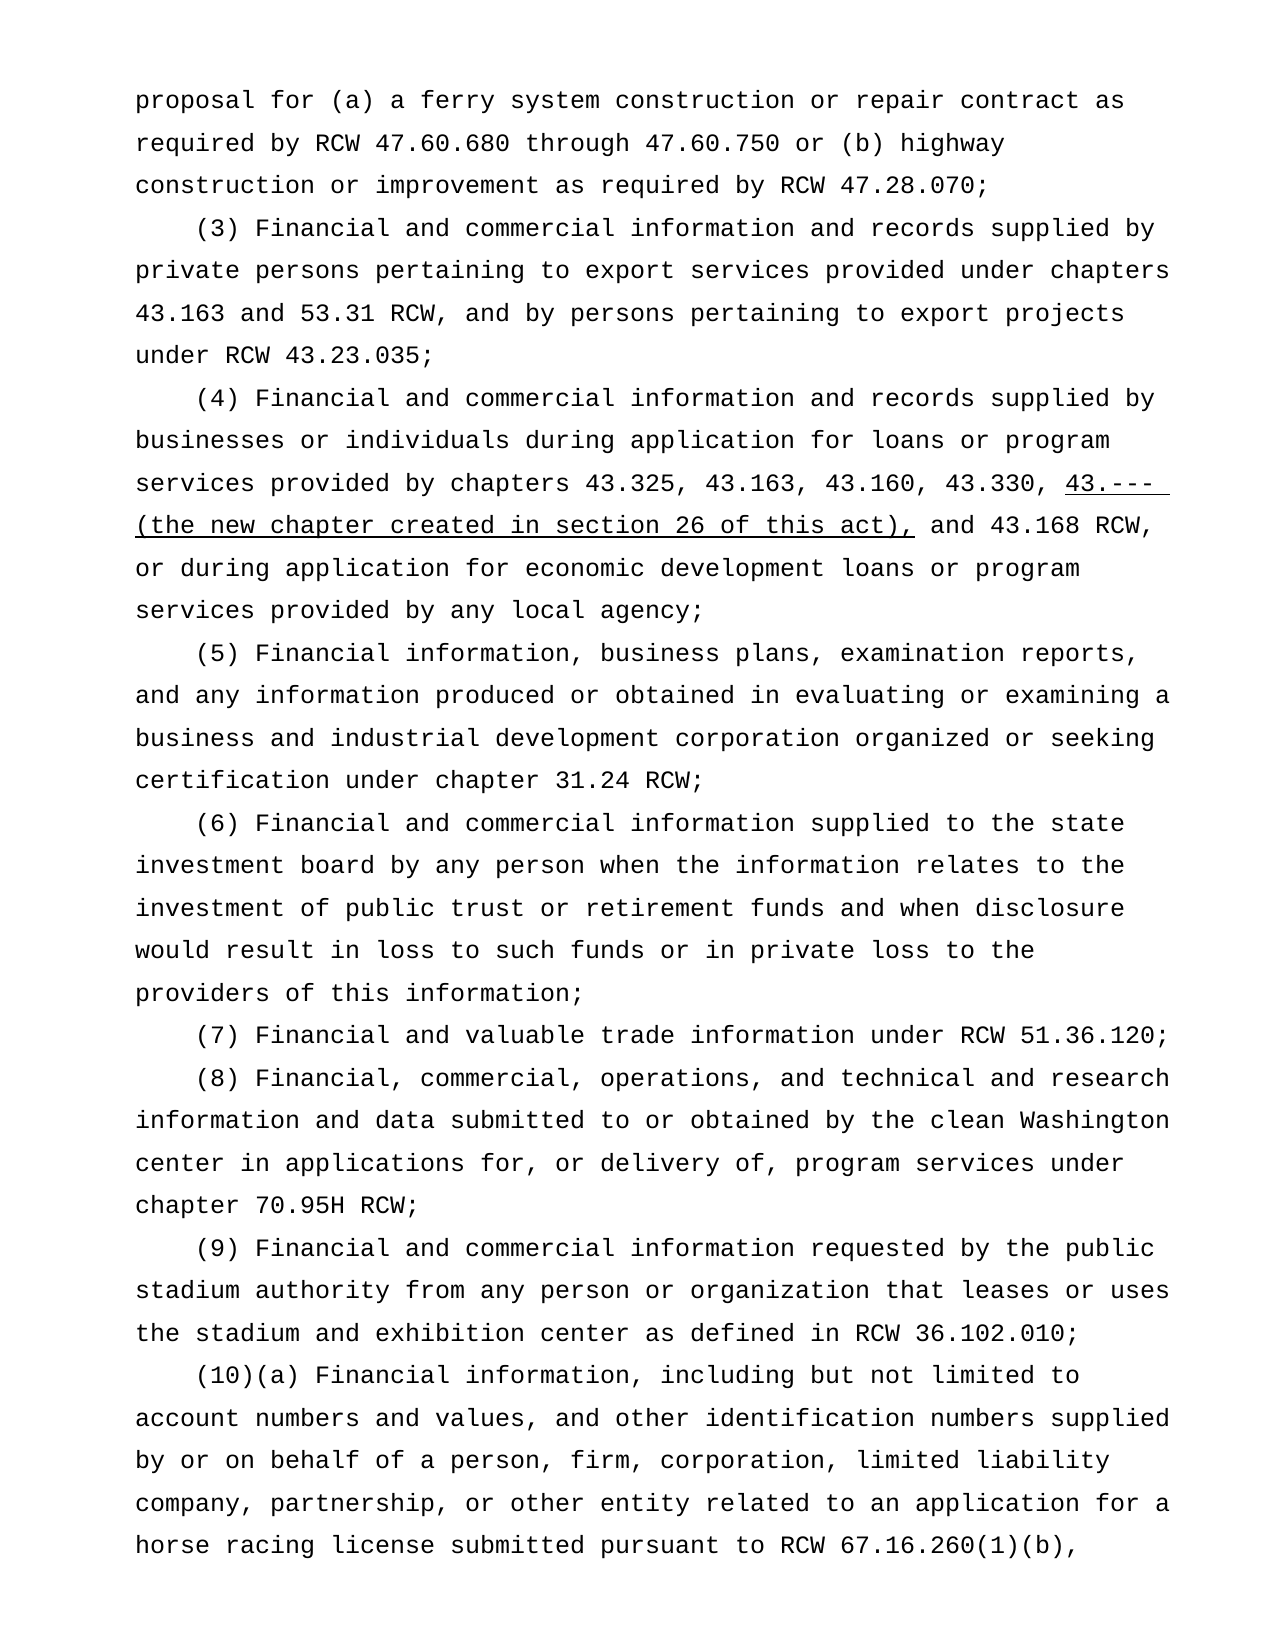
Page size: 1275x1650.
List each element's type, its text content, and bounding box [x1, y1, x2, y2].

text (5) Financial information, business plans, examination reports, and any information produced or obtained in evaluating or examining a business and industrial development corporation organized or seeking certification under chapter 31.24 RCW; [135, 627, 1170, 797]
text (7) Financial and valuable trade information under RCW 51.36.120; [135, 1010, 1170, 1052]
text (8) Financial, commercial, operations, and technical and research information and data submitted to or obtained by the clean Washington center in applications for, or delivery of, program services under chapter 70.95H RCW; [135, 1052, 1170, 1222]
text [135, 1350, 1170, 1562]
text (9) Financial and commercial information requested by the public stadium authority from any person or organization that leases or uses the stadium and exhibition center as defined in RCW 36.102.010; [135, 1222, 1170, 1350]
text (4) Financial and commercial information and records supplied by businesses or individuals during application for loans or program services provided by chapters 43.325, 43.163, 43.160, 43.330, 43.--- (the new chapter created in section 26 of this act), and 43.168 RCW, or during application for economic development loans or program services provided by any local agency; [135, 372, 1170, 627]
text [135, 75, 1170, 202]
text (3) Financial and commercial information and records supplied by private persons pertaining to export services provided under chapters 43.163 and 53.31 RCW, and by persons pertaining to export projects under RCW 43.23.035; [135, 202, 1170, 372]
text (6) Financial and commercial information supplied to the state investment board by any person when the information relates to the investment of public trust or retirement funds and when disclosure would result in loss to such funds or in private loss to the providers of this information; [135, 797, 1170, 1010]
